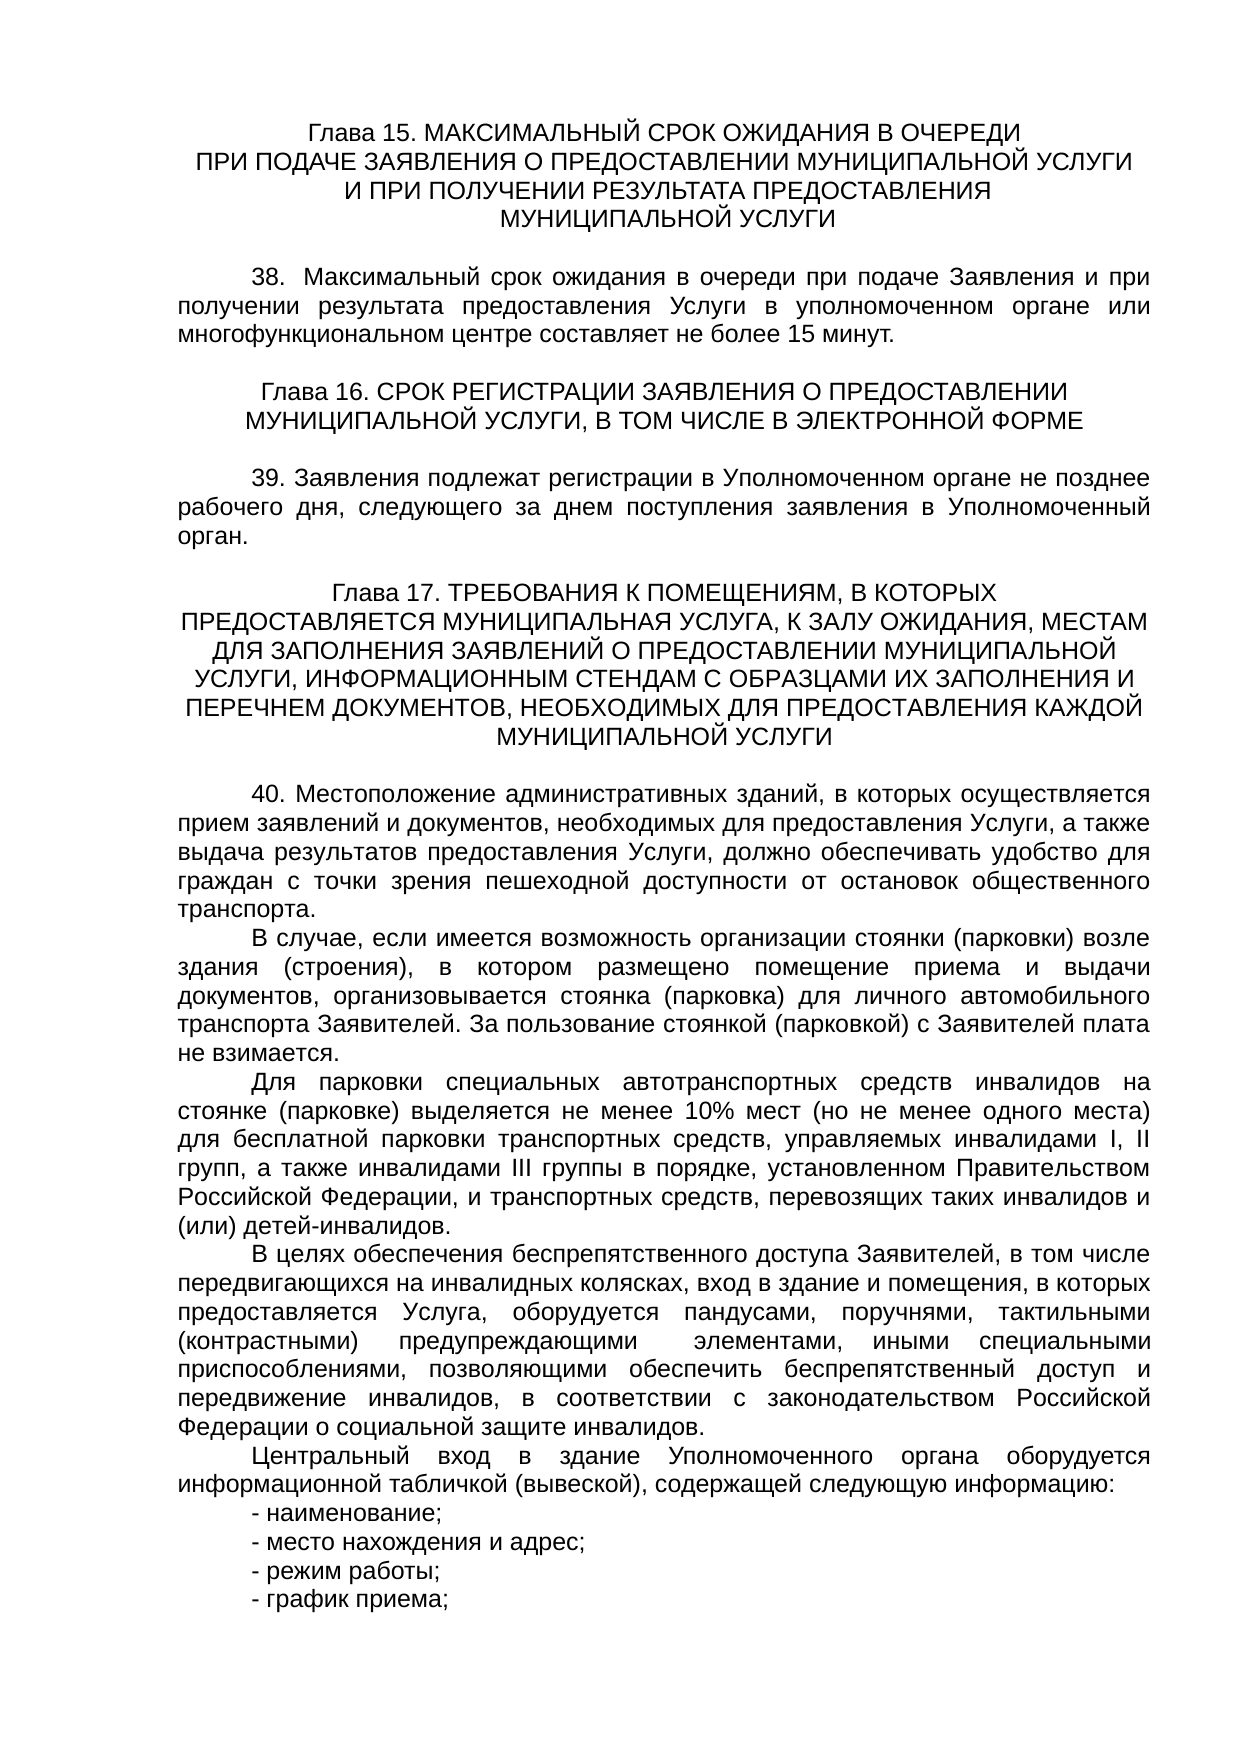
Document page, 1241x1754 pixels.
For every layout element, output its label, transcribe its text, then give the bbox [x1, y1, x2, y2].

text 39. Заявления подлежат регистрации в Уполномоченном органе не позднее рабочего дня, следующего за днем поступления заявления в Уполномоченный орган. [177, 463, 1152, 549]
text Глава 15. МАКСИМАЛЬНЫЙ СРОК ОЖИДАНИЯ В ОЧЕРЕДИ ПРИ ПОДАЧЕ ЗАЯВЛЕНИЯ О ПРЕДОСТАВЛЕНИИ МУНИЦИПАЛЬНОЙ УСЛУГИ [177, 118, 1152, 176]
text В случае, если имеется возможность организации стоянки (парковки) возле здания (строения), в котором размещено помещение приема и выдачи документов, организовывается стоянка (парковка) для личного автомобильного транспорта Заявителей. За пользование стоянкой (парковкой) с Заявителей плата не взимается. [177, 923, 1152, 1067]
text В целях обеспечения беспрепятственного доступа Заявителей, в том числе передвигающихся на инвалидных колясках, вход в здание и помещения, в которых предоставляется Услуга, оборудуется пандусами, поручнями, тактильными (контрастными) предупреждающими элементами, иными специальными приспособлениями, позволяющими обеспечить беспрепятственный доступ и передвижение инвалидов, в соответствии с законодательством Российской Федерации о социальной защите инвалидов. [177, 1239, 1152, 1441]
text Центральный вход в здание Уполномоченного органа оборудуется информационной табличкой (вывеской), содержащей следующую информацию: [177, 1441, 1152, 1498]
text И ПРИ ПОЛУЧЕНИИ РЕЗУЛЬТАТА ПРЕДОСТАВЛЕНИЯ [177, 176, 1152, 204]
text 40. Местоположение административных зданий, в которых осуществляется прием заявлений и документов, необходимых для предоставления Услуги, а также выдача результатов предоставления Услуги, должно обеспечивать удобство для граждан с точки зрения пешеходной доступности от остановок общественного транспорта. [177, 779, 1152, 923]
text МУНИЦИПАЛЬНОЙ УСЛУГИ [177, 204, 1152, 233]
text - место нахождения и адрес; [177, 1527, 1152, 1556]
text Для парковки специальных автотранспортных средств инвалидов на стоянке (парковке) выделяется не менее 10% мест (но не менее одного места) для бесплатной парковки транспортных средств, управляемых инвалидами I, II групп, а также инвалидами III группы в порядке, установленном Правительством Российской Федерации, и транспортных средств, перевозящих таких инвалидов и (или) детей-инвалидов. [177, 1067, 1152, 1239]
text Глава 17. ТРЕБОВАНИЯ К ПОМЕЩЕНИЯМ, В КОТОРЫХ ПРЕДОСТАВЛЯЕТСЯ МУНИЦИПАЛЬНАЯ УСЛУГА, К ЗАЛУ ОЖИДАНИЯ, МЕСТАМ ДЛЯ ЗАПОЛНЕНИЯ ЗАЯВЛЕНИЙ О ПРЕДОСТАВЛЕНИИ МУНИЦИПАЛЬНОЙ УСЛУГИ, ИНФОРМАЦИОННЫМ СТЕНДАМ С ОБРАЗЦАМИ ИХ ЗАПОЛНЕНИЯ И ПЕРЕЧНЕМ ДОКУМЕНТОВ, НЕОБХОДИМЫХ ДЛЯ ПРЕДОСТАВЛЕНИЯ КАЖДОЙ МУНИЦИПАЛЬНОЙ УСЛУГИ [177, 578, 1152, 751]
text - график приема; [177, 1584, 1152, 1613]
text 38. Максимальный срок ожидания в очереди при подаче Заявления и при получении результата предоставления Услуги в уполномоченном органе или многофункциональном центре составляет не более 15 минут. [177, 262, 1152, 348]
text Глава 16. СРОК РЕГИСТРАЦИИ ЗАЯВЛЕНИЯ О ПРЕДОСТАВЛЕНИИ МУНИЦИПАЛЬНОЙ УСЛУГИ, В ТОМ ЧИСЛЕ В ЭЛЕКТРОННОЙ ФОРМЕ [177, 377, 1152, 434]
text - наименование; [177, 1498, 1152, 1527]
text - режим работы; [177, 1556, 1152, 1584]
